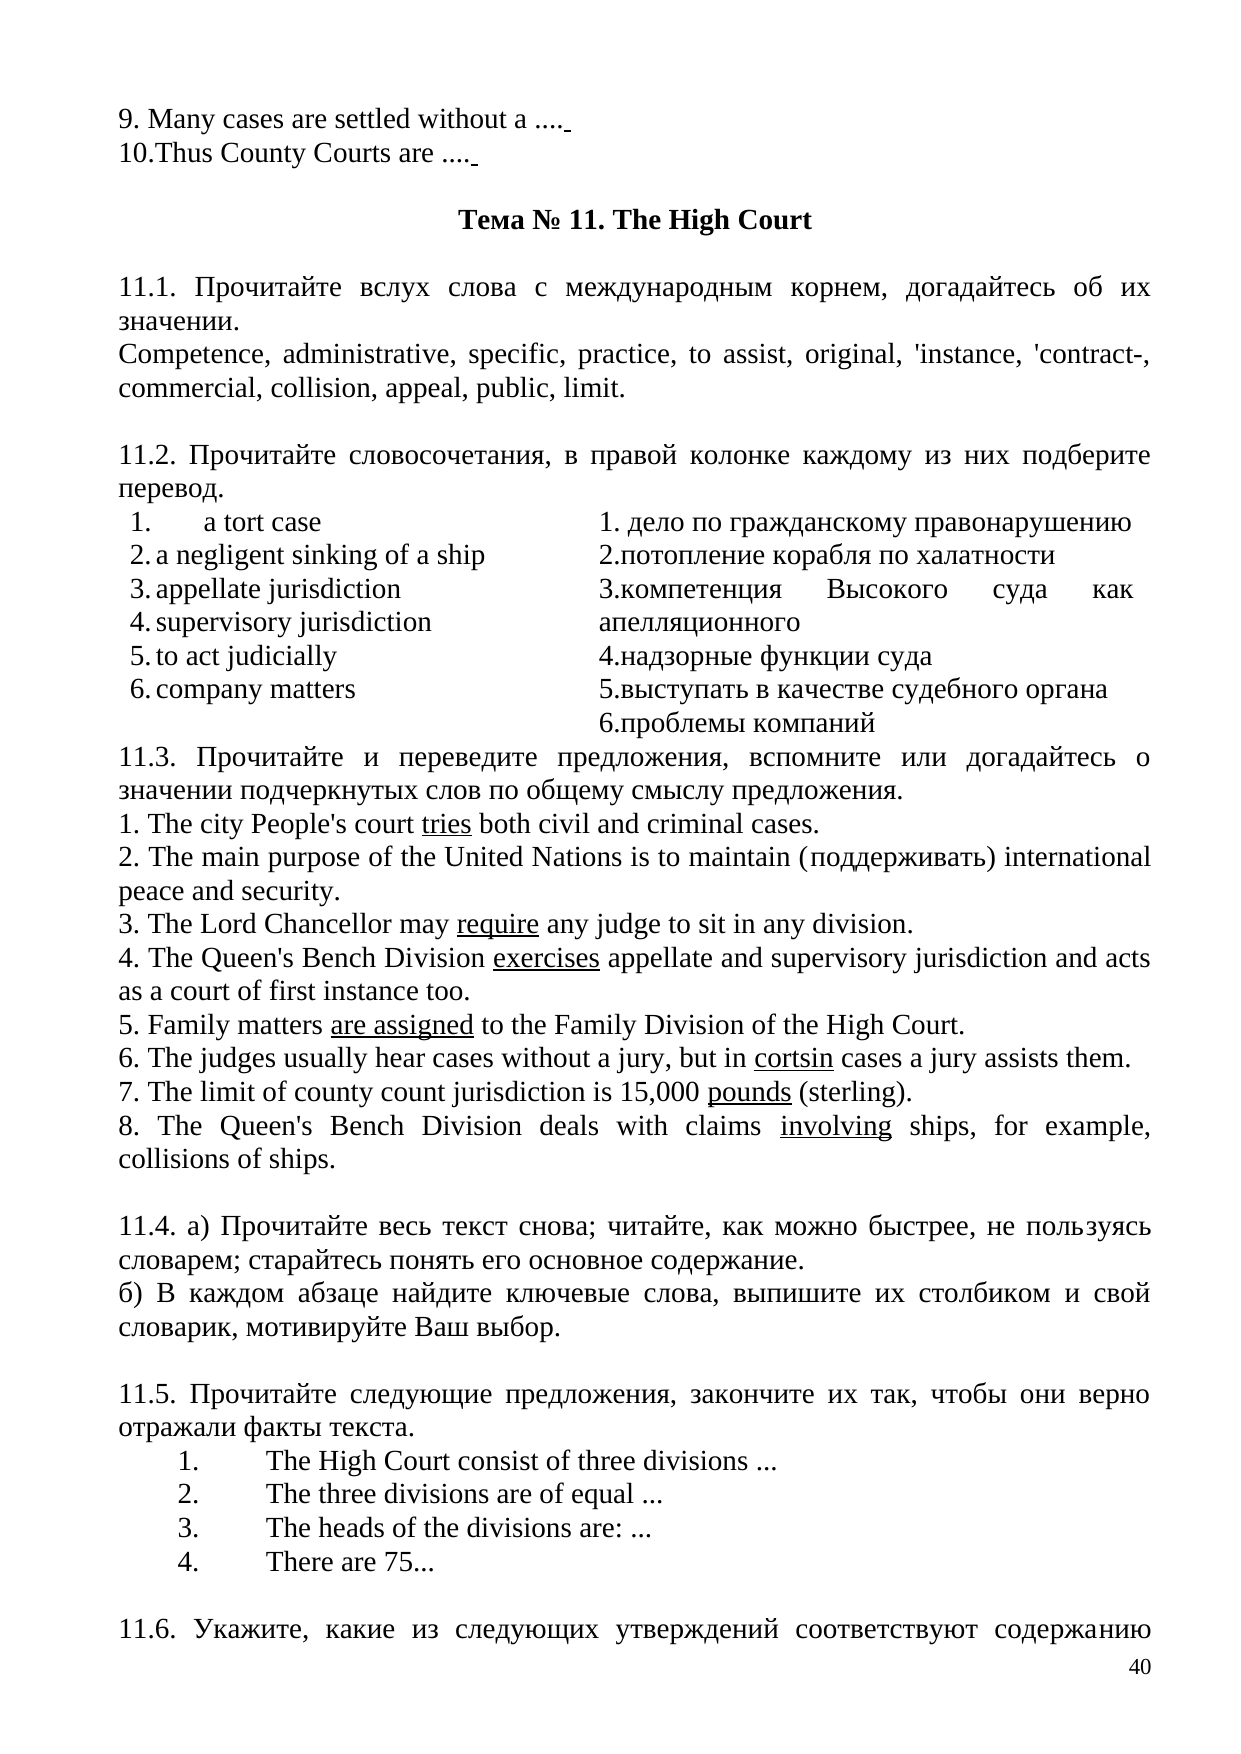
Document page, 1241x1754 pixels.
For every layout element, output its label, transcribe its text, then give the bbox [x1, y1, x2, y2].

list There are 75... [118, 1544, 1151, 1577]
text 9. Many cases are settled without a .... [118, 101, 1151, 135]
text 4. The Queen's Bench Division exercises appellate and supervisory jurisdiction and acts as a court of first instance too. [118, 940, 1151, 1007]
list The heads of the divisions are: ... [118, 1510, 1151, 1544]
table_header a tort case a negligent sinking of a ship appellate jurisdiction supervisory jurisdiction to act judicially company matters [118, 504, 587, 739]
text 1. The city People's court tries both civil and criminal cases. [118, 806, 1151, 839]
list The High Court consist of three divisions ... [118, 1443, 1082, 1477]
table_header 1. дело по гражданскому правонарушению 2.потопление корабля по халатности 3.компетенция Высокого суда как апелляционного 4.надзорные функции суда 5.выступать в качестве судебного органа 6.проблемы компаний [587, 504, 1145, 739]
text 7. The limit of county count jurisdiction is 15,000 pounds (sterling). [118, 1074, 1151, 1108]
text 3. The Lord Chancellor may require any judge to sit in any division. [118, 906, 1151, 940]
text 11.2. Прочитайте словосочетания, в правой колонке каждому из них подберите перевод. [118, 437, 1151, 504]
text 10.Thus County Courts are .... [118, 135, 1151, 168]
text 2. The main purpose of the United Nations is to maintain (поддерживать) international peace and security. [118, 839, 1151, 906]
text 11.4. а) Прочитайте весь текст снова; читайте, как можно быстрее, не пользуясь словарем; старайтесь понять его основное содержание. [118, 1208, 1151, 1275]
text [118, 1611, 1151, 1644]
text 11.3. Прочитайте и переведите предложения, вспомните или догадайтесь о значении подчеркнутых слов по общему смыслу предложения. [118, 739, 1151, 806]
text 11.5. Прочитайте следующие предложения, закончите их так, чтобы они верно отражали факты текста. [118, 1376, 1151, 1443]
text 11.1. Прочитайте вслух слова с международным корнем, догадайтесь об их значении. [118, 269, 1151, 336]
text 8. The Queen's Bench Division deals with claims involving ships, for example, collisions of ships. [118, 1108, 1151, 1175]
text б) В каждом абзаце найдите ключевые слова, выпишите их столбиком и свой словарик, мотивируйте Ваш выбор. [118, 1275, 1151, 1342]
list The three divisions are of equal ... [118, 1477, 1151, 1510]
text Тема № 11. The High Court [118, 202, 1151, 236]
text 5. Family matters are assigned to the Family Division of the High Court. [118, 1007, 1151, 1041]
text Competence, administrative, specific, practice, to assist, original, 'instance, 'contract-, commercial, collision, appeal, public, limit. [118, 336, 1151, 403]
text 6. The judges usually hear cases without a jury, but in cortsin cases a jury assists them. [118, 1041, 1151, 1074]
